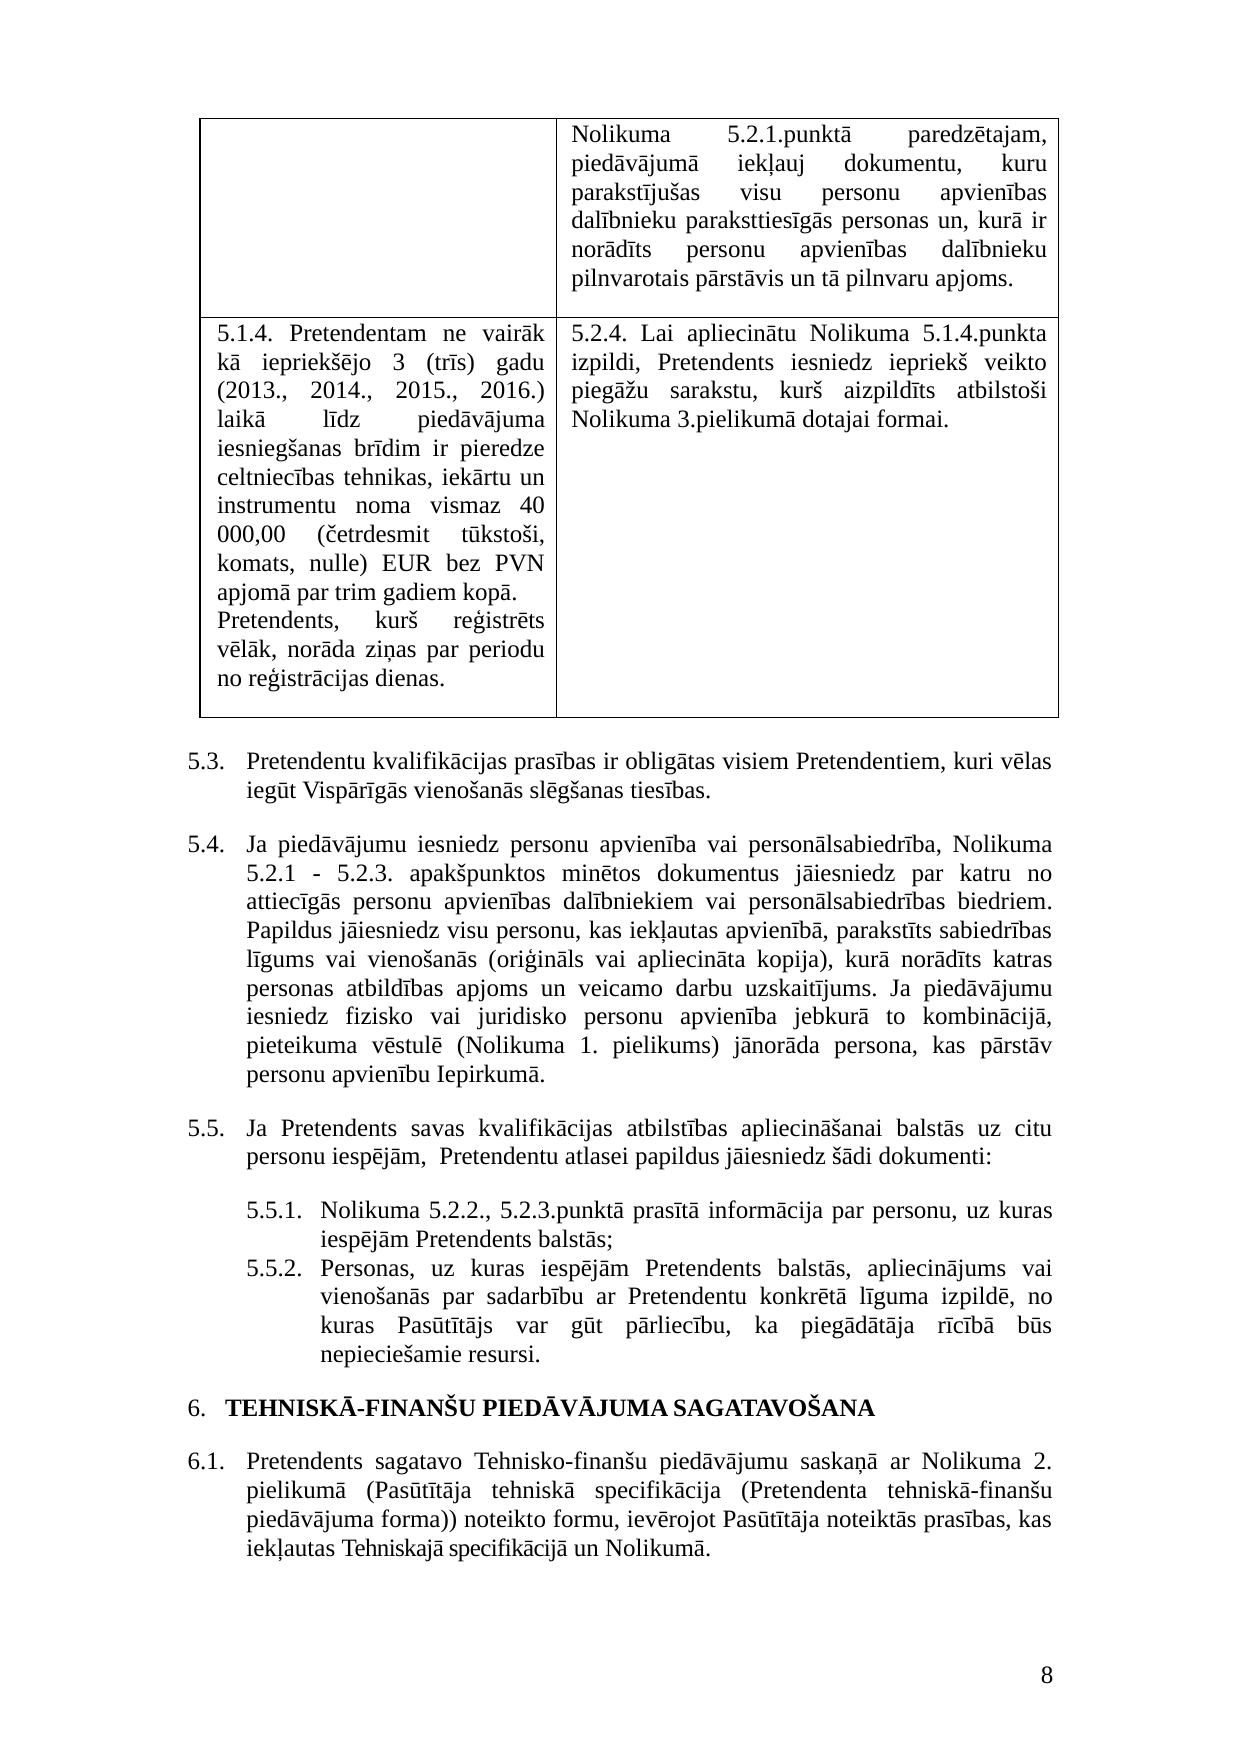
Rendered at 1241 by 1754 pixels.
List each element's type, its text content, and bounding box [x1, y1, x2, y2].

table_cell 5.1.4. Pretendentam ne vairāk kā iepriekšējo 3 (trīs) gadu (2013., 2014., 2015., 2016.) laikā līdz piedāvājuma iesniegšanas brīdim ir pieredze celtniecības tehnikas, iekārtu un instrumentu noma vismaz 40 000,00 (četrdesmit tūkstoši, komats, nulle) EUR bez PVN apjomā par trim gadiem kopā. Pretendents, kurš reģistrēts vēlāk, norāda ziņas par periodu no reģistrācijas dienas. [201, 318, 556, 717]
list TEHNISKĀ-FINANŠU PIEDĀVĀJUMA SAGATAVOŠANA [187, 1393, 1053, 1421]
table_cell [557, 119, 1058, 317]
table_cell 5.2.4. Lai apliecinātu Nolikuma 5.1.4.punkta izpildi, Pretendents iesniedz iepriekš veikto piegāžu sarakstu, kurš aizpildīts atbilstoši Nolikuma 3.pielikumā dotajai formai. [557, 318, 1058, 717]
list Nolikuma 5.2.2., 5.2.3.punktā prasītā informācija par personu, uz kuras iespējām Pretendents balstās; [246, 1195, 1053, 1253]
text Ja Pretendents savas kvalifikācijas atbilstības apliecināšanai balstās uz citu personu iespējām, Pretendentu atlasei papildus jāiesniedz šādi dokumenti: [187, 1113, 1053, 1170]
list Personas, uz kuras iespējām Pretendents balstās, apliecinājums vai vienošanās par sadarbību ar Pretendentu konkrētā līguma izpildē, no kuras Pasūtītājs var gūt pārliecību, ka piegādātāja rīcībā būs nepieciešamie resursi. [246, 1253, 1053, 1368]
list Pretendents sagatavo Tehnisko-finanšu piedāvājumu saskaņā ar Nolikuma 2. pielikumā (Pasūtītāja tehniskā specifikācija (Pretendenta tehniskā-finanšu piedāvājuma forma)) noteikto formu, ievērojot Pasūtītāja noteiktās prasības, kas iekļautas Tehniskajā specifikācijā un Nolikumā. [187, 1446, 1053, 1561]
list Ja piedāvājumu iesniedz personu apvienība vai personālsabiedrība, Nolikuma 5.2.1 - 5.2.3. apakšpunktos minētos dokumentus jāiesniedz par katru no attiecīgās personu apvienības dalībniekiem vai personālsabiedrības biedriem. Papildus jāiesniedz visu personu, kas iekļautas apvienībā, parakstīts sabiedrības līgums vai vienošanās (oriģināls vai apliecināta kopija), kurā norādīts katras personas atbildības apjoms un veicamo darbu uzskaitījums. Ja piedāvājumu iesniedz fizisko vai juridisko personu apvienība jebkurā to kombinācijā, pieteikuma vēstulē (Nolikuma 1. pielikums) jānorāda persona, kas pārstāv personu apvienību Iepirkumā. [187, 829, 1053, 1088]
list Pretendentu kvalifikācijas prasības ir obligātas visiem Pretendentiem, kuri vēlas iegūt Vispārīgās vienošanās slēgšanas tiesības. [187, 746, 1053, 804]
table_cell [201, 119, 556, 317]
